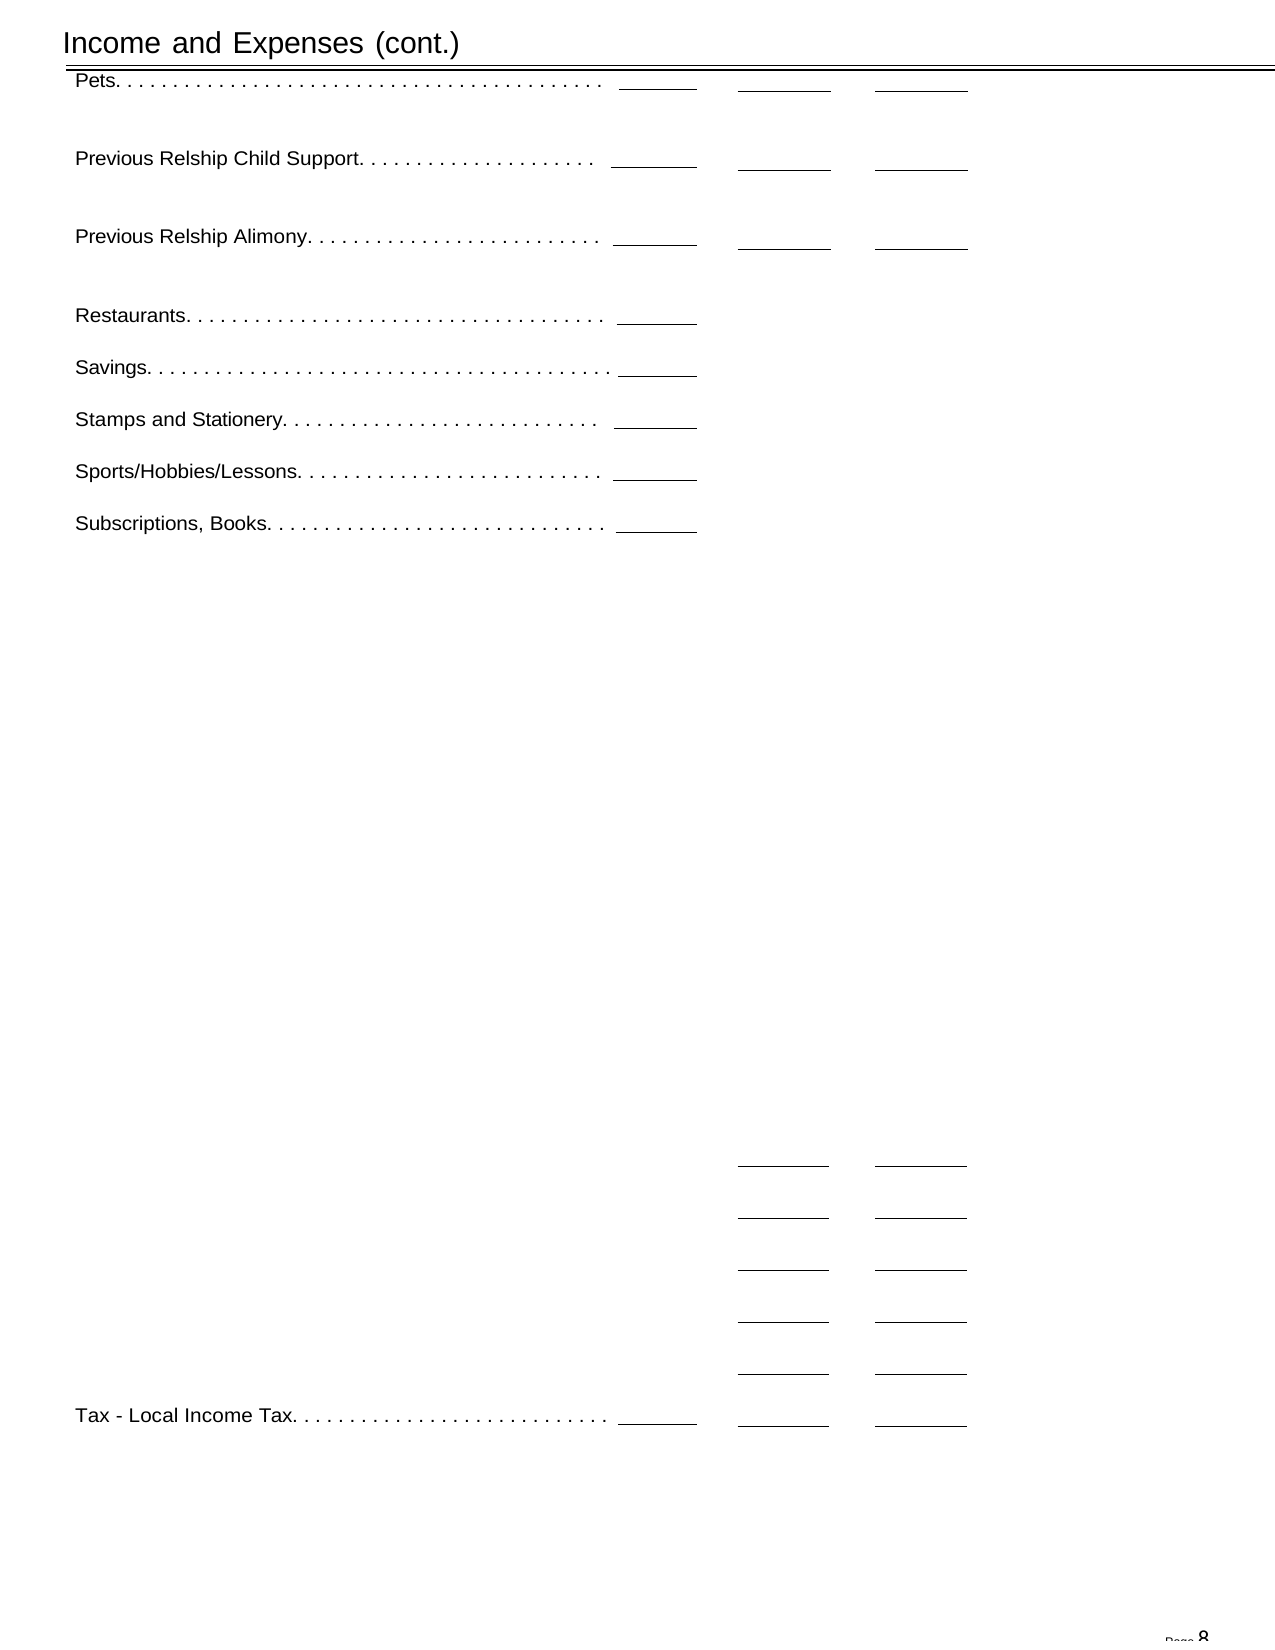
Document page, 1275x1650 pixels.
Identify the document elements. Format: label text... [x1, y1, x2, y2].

text Subscriptions, Books. . . . . . . . . . . . . . . . . . . . . . . . . . . . . . [75, 512, 1275, 534]
text Pets. . . . . . . . . . . . . . . . . . . . . . . . . . . . . . . . . . . . . . . . . . . [75, 69, 1275, 91]
text Previous Relship Alimony. . . . . . . . . . . . . . . . . . . . . . . . . . [75, 225, 1275, 248]
text Previous Relship Child Support. . . . . . . . . . . . . . . . . . . . . [75, 147, 1275, 170]
text Stamps and Stationery. . . . . . . . . . . . . . . . . . . . . . . . . . . . [75, 408, 1275, 430]
text Sports/Hobbies/Lessons. . . . . . . . . . . . . . . . . . . . . . . . . . . [75, 460, 1275, 482]
text Restaurants. . . . . . . . . . . . . . . . . . . . . . . . . . . . . . . . . . . . . [75, 304, 1275, 326]
text Savings. . . . . . . . . . . . . . . . . . . . . . . . . . . . . . . . . . . . . . . . . [75, 356, 1275, 378]
